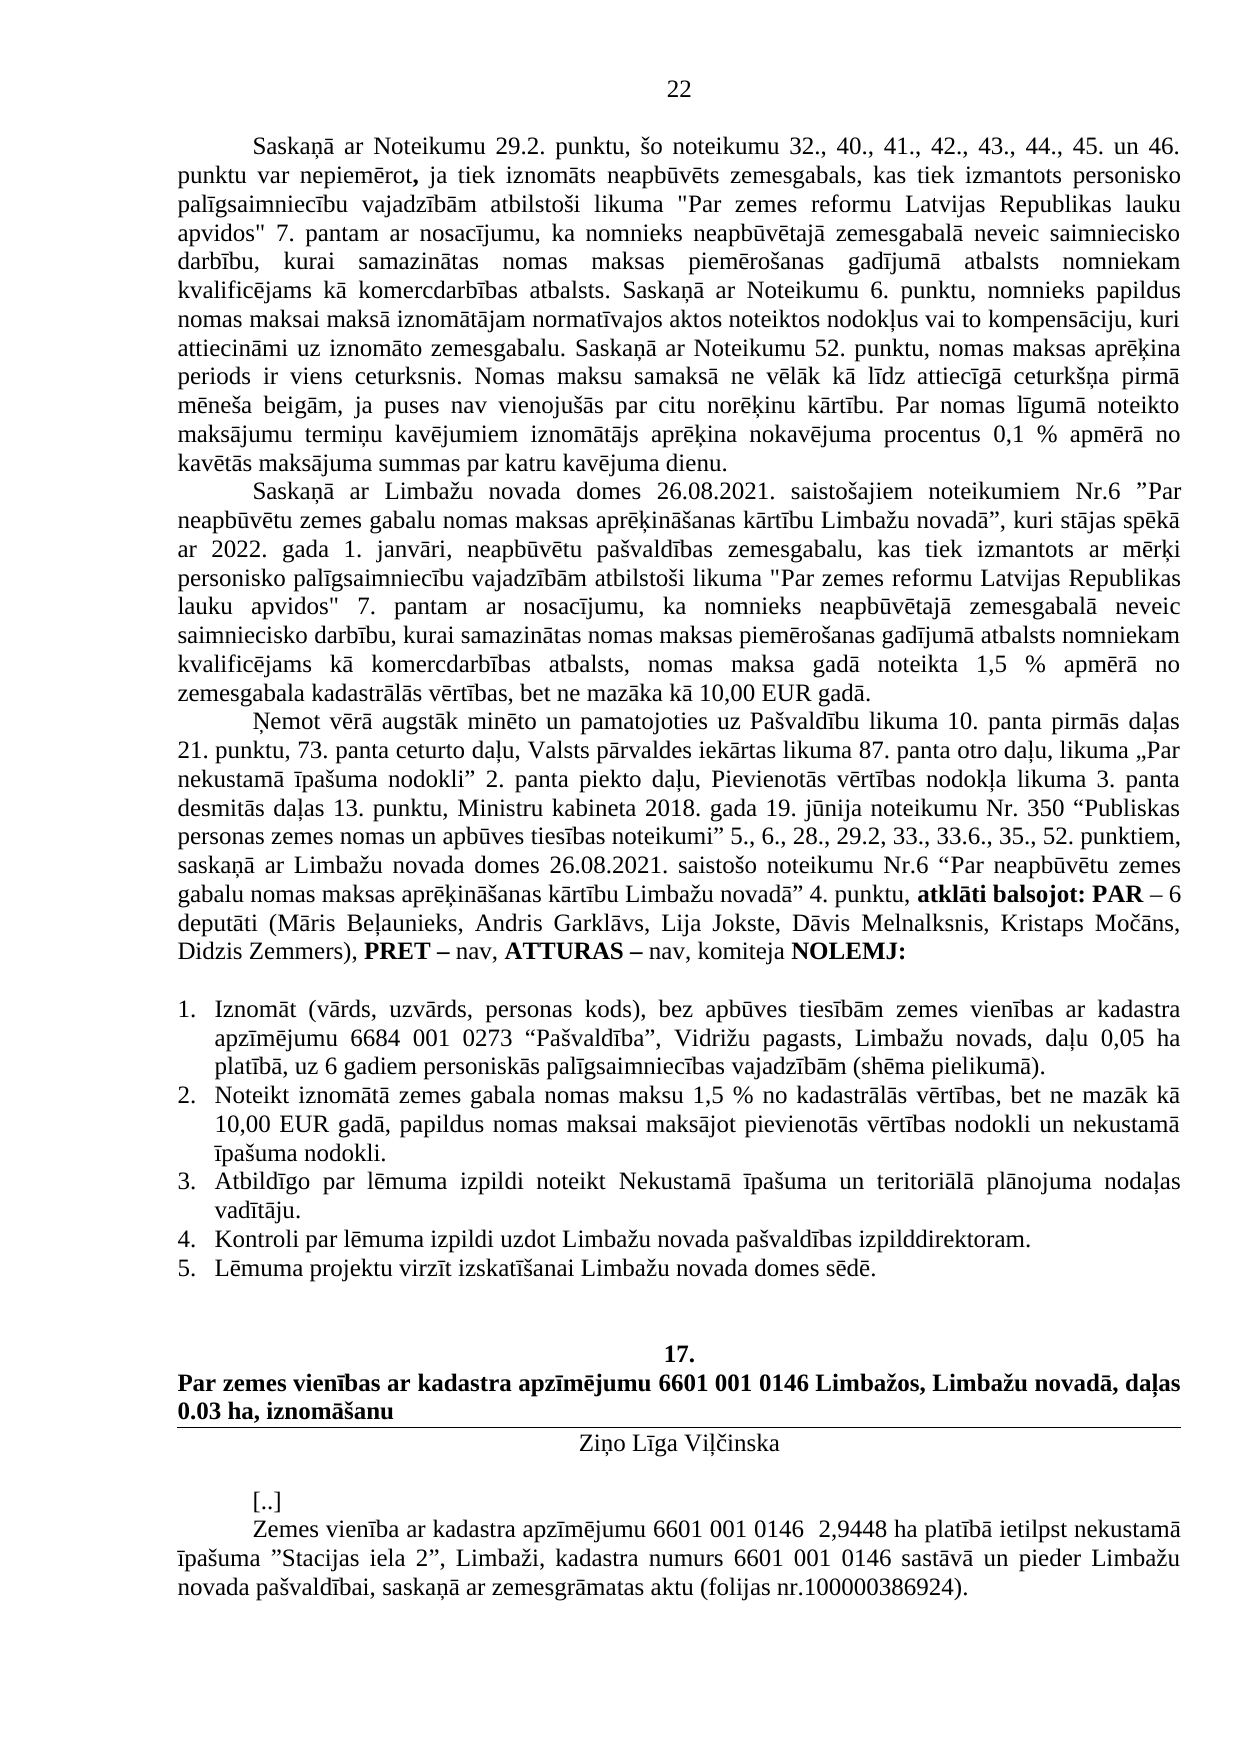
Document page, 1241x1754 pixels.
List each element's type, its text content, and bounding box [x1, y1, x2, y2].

text Ziņo Līga Viļčinska [177, 1428, 1181, 1457]
text Ņemot vērā augstāk minēto un pamatojoties uz Pašvaldību likuma 10. panta pirmās daļas 21. punktu, 73. panta ceturto daļu, Valsts pārvaldes iekārtas likuma 87. panta otro daļu, likuma „Par nekustamā īpašuma nodokli” 2. panta piekto daļu, Pievienotās vērtības nodokļa likuma 3. panta desmitās daļas 13. punktu, Ministru kabineta 2018. gada 19. jūnija noteikumu Nr. 350 “Publiskas personas zemes nomas un apbūves tiesības noteikumi” 5., 6., 28., 29.2, 33., 33.6., 35., 52. punktiem, saskaņā ar Limbažu novada domes 26.08.2021. saistošo noteikumu Nr.6 “Par neapbūvētu zemes gabalu nomas maksas aprēķināšanas kārtību Limbažu novadā” 4. punktu, atklāti balsojot: PAR – 6 deputāti (Māris Beļaunieks, Andris Garklāvs, Lija Jokste, Dāvis Melnalksnis, Kristaps Močāns, Didzis Zemmers), PRET – nav, ATTURAS – nav, komiteja NOLEMJ: [177, 706, 1181, 965]
text Saskaņā ar Noteikumu 29.2. punktu, šo noteikumu 32., 40., 41., 42., 43., 44., 45. un 46. punktu var nepiemērot, ja tiek iznomāts neapbūvēts zemesgabals, kas tiek izmantots personisko palīgsaimniecību vajadzībām atbilstoši likuma "Par zemes reformu Latvijas Republikas lauku apvidos" 7. pantam ar nosacījumu, ka nomnieks neapbūvētajā zemesgabalā neveic saimniecisko darbību, kurai samazinātas nomas maksas piemērošanas gadījumā atbalsts nomniekam kvalificējams kā komercdarbības atbalsts. Saskaņā ar Noteikumu 6. punktu, nomnieks papildus nomas maksai maksā iznomātājam normatīvajos aktos noteiktos nodokļus vai to kompensāciju, kuri attiecināmi uz iznomāto zemesgabalu. Saskaņā ar Noteikumu 52. punktu, nomas maksas aprēķina periods ir viens ceturksnis. Nomas maksu samaksā ne vēlāk kā līdz attiecīgā ceturkšņa pirmā mēneša beigām, ja puses nav vienojušās par citu norēķinu kārtību. Par nomas līgumā noteikto maksājumu termiņu kavējumiem iznomātājs aprēķina nokavējuma procentus 0,1 % apmērā no kavētās maksājuma summas par katru kavējuma dienu. [177, 131, 1181, 476]
text Saskaņā ar Limbažu novada domes 26.08.2021. saistošajiem noteikumiem Nr.6 ”Par neapbūvētu zemes gabalu nomas maksas aprēķināšanas kārtību Limbažu novadā”, kuri stājas spēkā ar 2022. gada 1. janvāri, neapbūvētu pašvaldības zemesgabalu, kas tiek izmantots ar mērķi personisko palīgsaimniecību vajadzībām atbilstoši likuma "Par zemes reformu Latvijas Republikas lauku apvidos" 7. pantam ar nosacījumu, ka nomnieks neapbūvētajā zemesgabalā neveic saimniecisko darbību, kurai samazinātas nomas maksas piemērošanas gadījumā atbalsts nomniekam kvalificējams kā komercdarbības atbalsts, nomas maksa gadā noteikta 1,5 % apmērā no zemesgabala kadastrālās vērtības, bet ne mazāka kā 10,00 EUR gadā. [177, 476, 1181, 706]
text [..] [177, 1486, 1181, 1514]
list Atbildīgo par lēmuma izpildi noteikt Nekustamā īpašuma un teritoriālā plānojuma nodaļas vadītāju. [177, 1166, 1181, 1224]
text Par zemes vienības ar kadastra apzīmējumu 6601 001 0146 Limbažos, Limbažu novadā, daļas 0.03 ha, iznomāšanu [177, 1368, 1181, 1427]
list Lēmuma projektu virzīt izskatīšanai Limbažu novada domes sēdē. [177, 1253, 1181, 1281]
list Iznomāt (vārds, uzvārds, personas kods), bez apbūves tiesībām zemes vienības ar kadastra apzīmējumu 6684 001 0273 “Pašvaldība”, Vidrižu pagasts, Limbažu novads, daļu 0,05 ha platībā, uz 6 gadiem personiskās palīgsaimniecības vajadzībām (shēma pielikumā). [177, 994, 1181, 1080]
text 17. [177, 1339, 1181, 1368]
list Kontroli par lēmuma izpildi uzdot Limbažu novada pašvaldības izpilddirektoram. [177, 1224, 1181, 1253]
list Noteikt iznomātā zemes gabala nomas maksu 1,5 % no kadastrālās vērtības, bet ne mazāk kā 10,00 EUR gadā, papildus nomas maksai maksājot pievienotās vērtības nodokli un nekustamā īpašuma nodokli. [177, 1080, 1181, 1166]
text Zemes vienība ar kadastra apzīmējumu 6601 001 0146 2,9448 ha platībā ietilpst nekustamā īpašuma ”Stacijas iela 2”, Limbaži, kadastra numurs 6601 001 0146 sastāvā un pieder Limbažu novada pašvaldībai, saskaņā ar zemesgrāmatas aktu (folijas nr.100000386924). [177, 1514, 1181, 1601]
